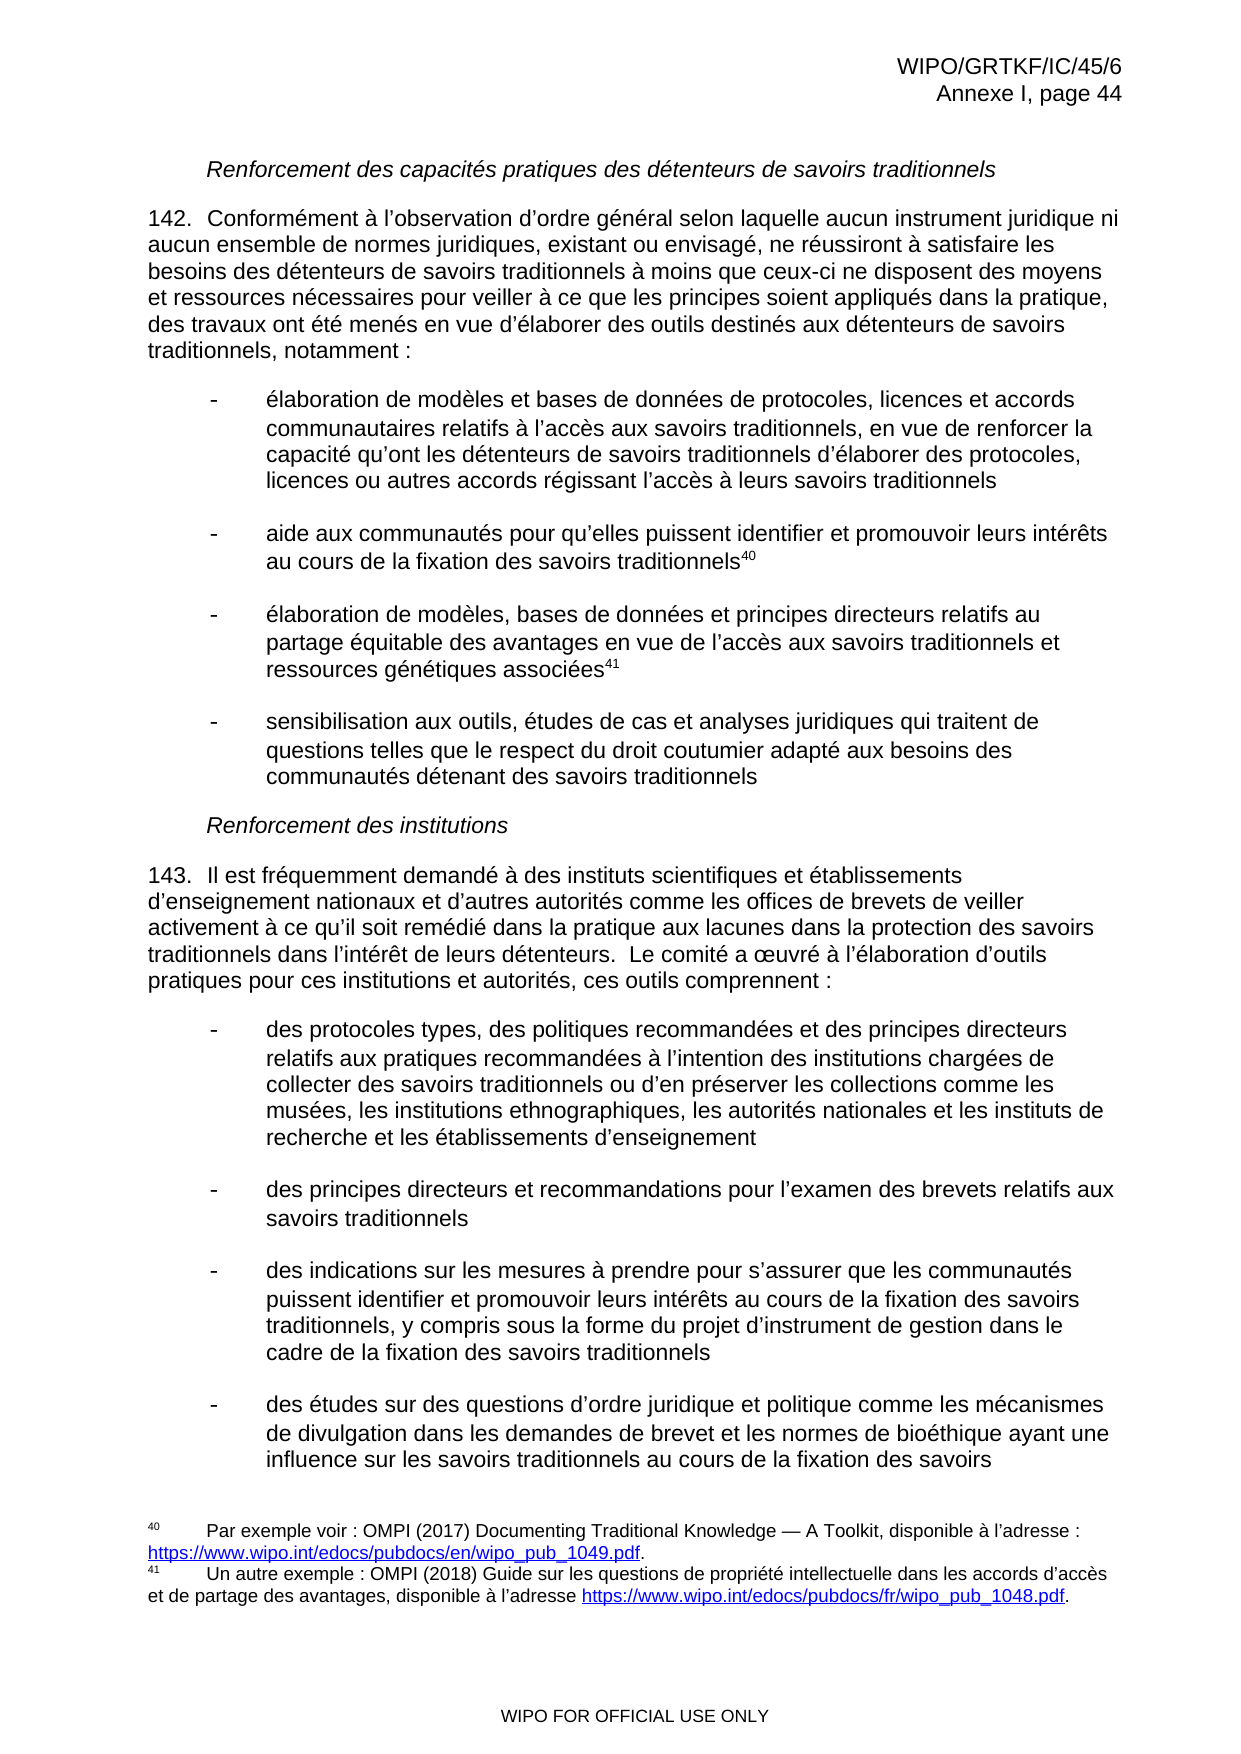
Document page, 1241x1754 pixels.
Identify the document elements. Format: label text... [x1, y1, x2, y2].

text Il est fréquemment demandé à des instituts scientifiques et établissements d’enseignement nationaux et d’autres autorités comme les offices de brevets de veiller activement à ce qu’il soit remédié dans la pratique aux lacunes dans la protection des savoirs traditionnels dans l’intérêt de leurs détenteurs. Le comité a œuvré à l’élaboration d’outils pratiques pour ces institutions et autorités, ces outils comprennent : [148, 862, 1122, 993]
subtitle Renforcement des capacités pratiques des détenteurs de savoirs traditionnels [148, 156, 1122, 182]
text Renforcement des institutions [148, 812, 1122, 839]
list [207, 1391, 1122, 1472]
list élaboration de modèles et bases de données de protocoles, licences et accords communautaires relatifs à l’accès aux savoirs traditionnels, en vue de renforcer la capacité qu’ont les détenteurs de savoirs traditionnels d’élaborer des protocoles, licences ou autres accords régissant l’accès à leurs savoirs traditionnels [207, 386, 1122, 493]
list des indications sur les mesures à prendre pour s’assurer que les communautés puissent identifier et promouvoir leurs intérêts au cours de la fixation des savoirs traditionnels, y compris sous la forme du projet d’instrument de gestion dans le cadre de la fixation des savoirs traditionnels [207, 1257, 1122, 1365]
list des protocoles types, des politiques recommandées et des principes directeurs relatifs aux pratiques recommandées à l’intention des institutions chargées de collecter des savoirs traditionnels ou d’en préserver les collections comme les musées, les institutions ethnographiques, les autorités nationales et les instituts de recherche et les établissements d’enseignement [207, 1016, 1122, 1150]
list sensibilisation aux outils, études de cas et analyses juridiques qui traitent de questions telles que le respect du droit coutumier adapté aux besoins des communautés détenant des savoirs traditionnels [207, 708, 1122, 789]
list élaboration de modèles, bases de données et principes directeurs relatifs au partage équitable des avantages en vue de l’accès aux savoirs traditionnels et ressources génétiques associées [207, 601, 1122, 682]
list aide aux communautés pour qu’elles puissent identifier et promouvoir leurs intérêts au cours de la fixation des savoirs traditionnels [207, 520, 1122, 574]
text Conformément à l’observation d’ordre général selon laquelle aucun instrument juridique ni aucun ensemble de normes juridiques, existant ou envisagé, ne réussiront à satisfaire les besoins des détenteurs de savoirs traditionnels à moins que ceux-ci ne disposent des moyens et ressources nécessaires pour veiller à ce que les principes soient appliqués dans la pratique, des travaux ont été menés en vue d’élaborer des outils destinés aux détenteurs de savoirs traditionnels, notamment : [148, 205, 1122, 363]
list des principes directeurs et recommandations pour l’examen des brevets relatifs aux savoirs traditionnels [207, 1176, 1122, 1231]
